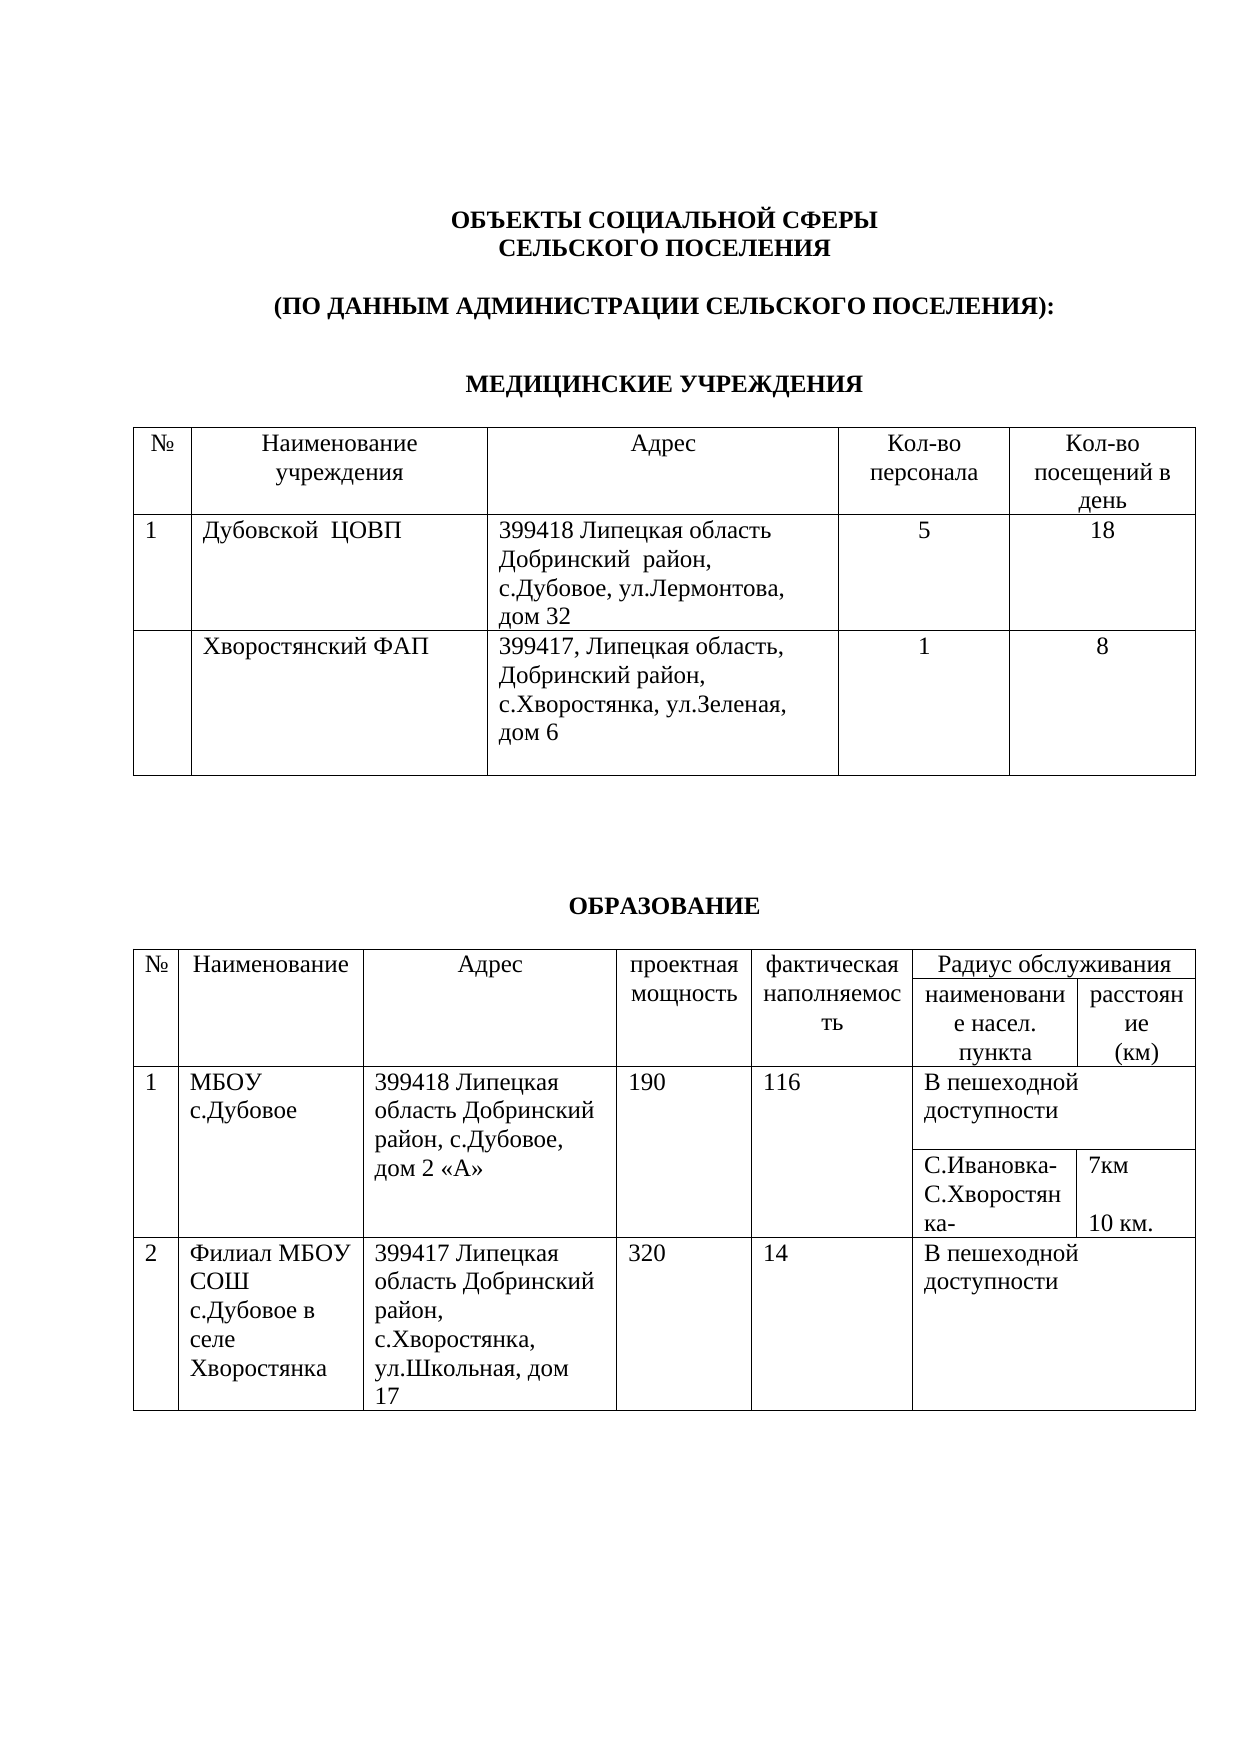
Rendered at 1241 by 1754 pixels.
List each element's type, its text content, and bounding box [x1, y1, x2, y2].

text (ПО ДАННЫМ АДМИНИСТРАЦИИ СЕЛЬСКОГО ПОСЕЛЕНИЯ): [177, 291, 1152, 320]
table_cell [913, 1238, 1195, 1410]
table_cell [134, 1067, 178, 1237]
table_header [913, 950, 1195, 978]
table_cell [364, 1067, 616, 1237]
text МЕДИЦИНСКИЕ УЧРЕЖДЕНИЯ [177, 369, 1152, 398]
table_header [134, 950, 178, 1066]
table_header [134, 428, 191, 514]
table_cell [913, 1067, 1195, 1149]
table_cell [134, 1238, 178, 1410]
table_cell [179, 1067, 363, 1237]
text ОБРАЗОВАНИЕ [177, 891, 1152, 920]
text ОБЪЕКТЫ СОЦИАЛЬНОЙ СФЕРЫ [177, 205, 1152, 233]
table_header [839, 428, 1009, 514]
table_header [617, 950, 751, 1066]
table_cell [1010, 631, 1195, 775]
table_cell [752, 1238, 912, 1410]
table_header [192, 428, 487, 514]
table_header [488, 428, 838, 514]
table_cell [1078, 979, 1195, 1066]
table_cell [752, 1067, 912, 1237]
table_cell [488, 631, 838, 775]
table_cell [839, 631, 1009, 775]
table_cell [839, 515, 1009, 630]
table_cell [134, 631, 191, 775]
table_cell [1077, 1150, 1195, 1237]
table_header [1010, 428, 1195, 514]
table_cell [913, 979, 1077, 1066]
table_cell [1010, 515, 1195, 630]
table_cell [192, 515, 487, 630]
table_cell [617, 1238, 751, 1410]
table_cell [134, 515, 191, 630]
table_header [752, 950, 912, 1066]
text СЕЛЬСКОГО ПОСЕЛЕНИЯ [177, 233, 1152, 262]
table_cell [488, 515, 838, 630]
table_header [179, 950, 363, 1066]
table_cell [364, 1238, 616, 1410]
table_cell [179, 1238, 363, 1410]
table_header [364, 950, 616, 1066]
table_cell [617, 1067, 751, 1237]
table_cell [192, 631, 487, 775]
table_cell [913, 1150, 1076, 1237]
